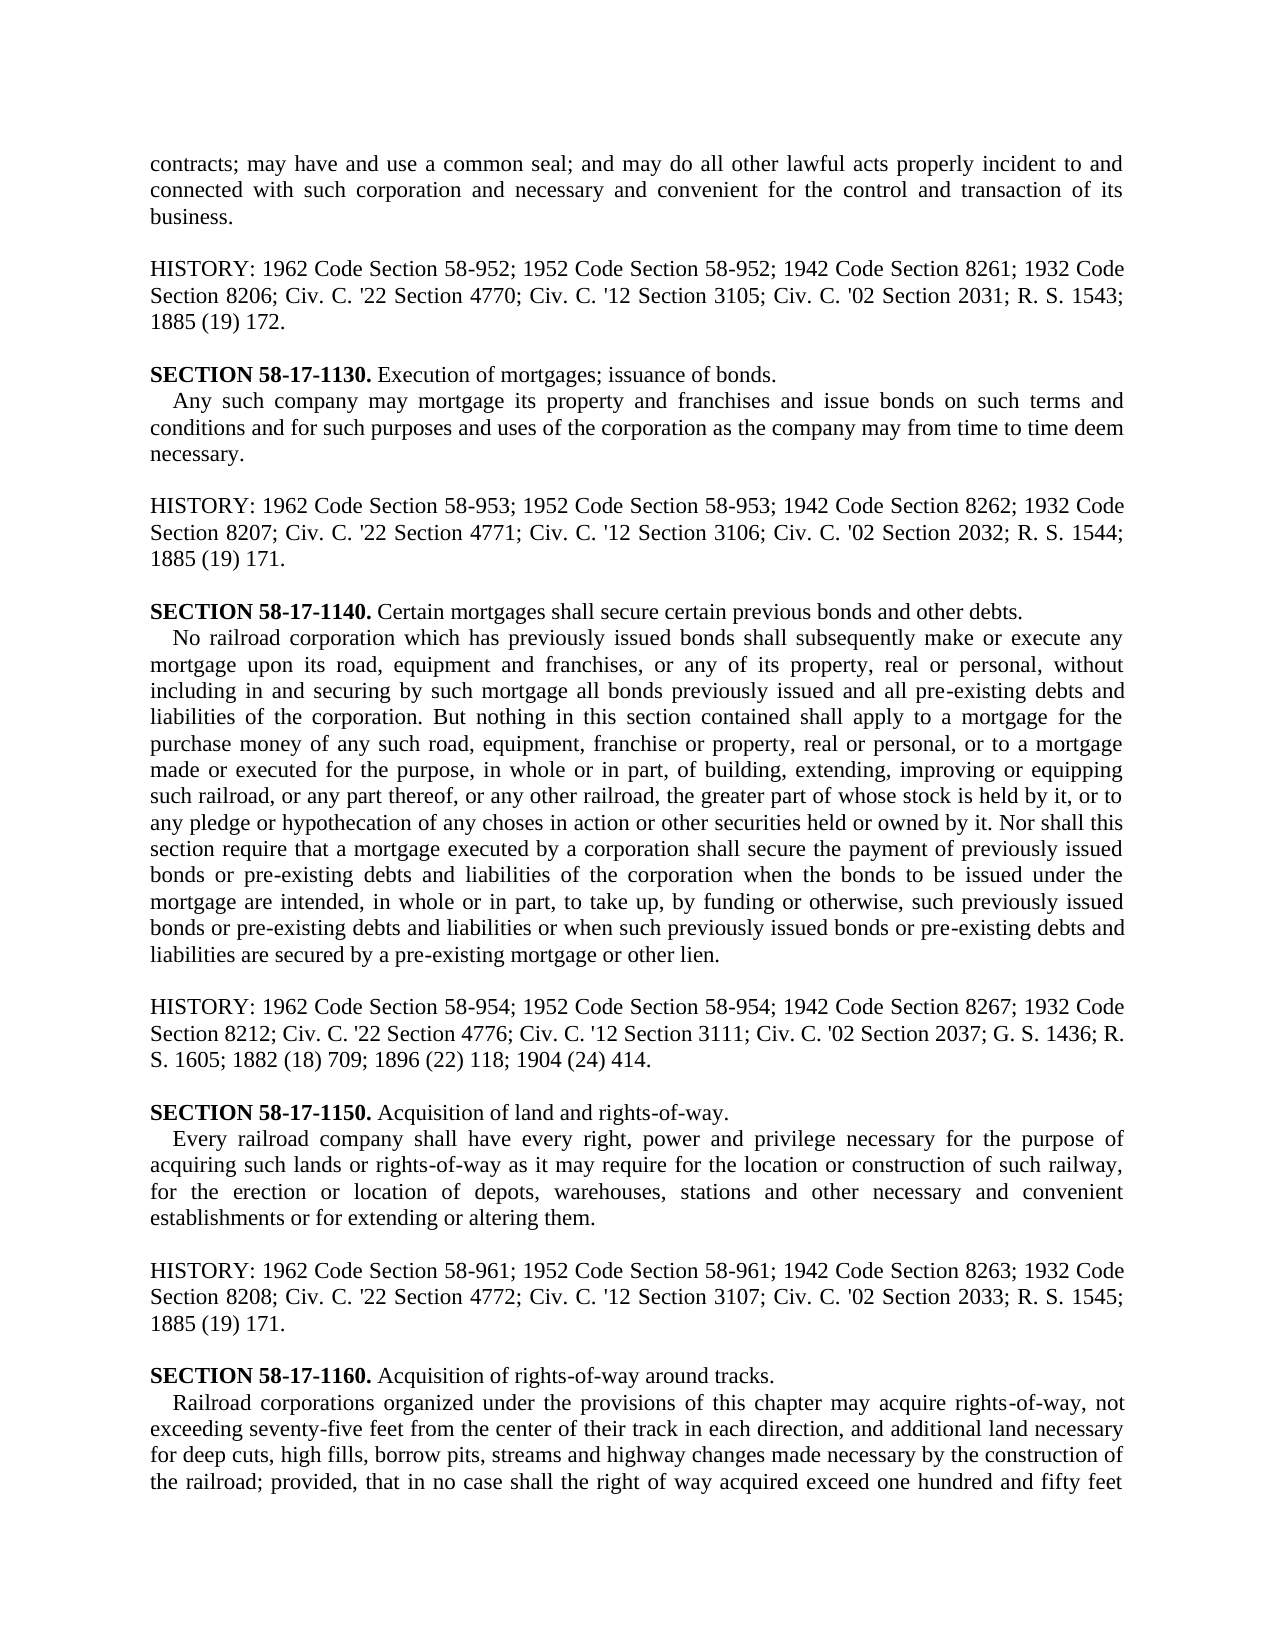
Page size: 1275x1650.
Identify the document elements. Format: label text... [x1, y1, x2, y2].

text Every railroad company shall have every right, power and privilege necessary for the purpose of acquiring such lands or rights-of-way as it may require for the location or construction of such railway, for the erection or location of depots, warehouses, stations and other necessary and convenient establishments or for extending or altering them. [150, 1125, 1125, 1231]
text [150, 1389, 1125, 1494]
text HISTORY: 1962 Code Section 58-952; 1952 Code Section 58-952; 1942 Code Section 8261; 1932 Code Section 8206; Civ. C. '22 Section 4770; Civ. C. '12 Section 3105; Civ. C. '02 Section 2031; R. S. 1543; 1885 (19) 172. [150, 255, 1125, 334]
text Any such company may mortgage its property and franchises and issue bonds on such terms and conditions and for such purposes and uses of the corporation as the company may from time to time deem necessary. [150, 387, 1125, 466]
text SECTION 58-17-1160. Acquisition of rights-of-way around tracks. [150, 1362, 1125, 1389]
text HISTORY: 1962 Code Section 58-954; 1952 Code Section 58-954; 1942 Code Section 8267; 1932 Code Section 8212; Civ. C. '22 Section 4776; Civ. C. '12 Section 3111; Civ. C. '02 Section 2037; G. S. 1436; R. S. 1605; 1882 (18) 709; 1896 (22) 118; 1904 (24) 414. [150, 993, 1125, 1072]
text SECTION 58-17-1140. Certain mortgages shall secure certain previous bonds and other debts. [150, 598, 1125, 624]
text No railroad corporation which has previously issued bonds shall subsequently make or execute any mortgage upon its road, equipment and franchises, or any of its property, real or personal, without including in and securing by such mortgage all bonds previously issued and all pre-existing debts and liabilities of the corporation. But nothing in this section contained shall apply to a mortgage for the purchase money of any such road, equipment, franchise or property, real or personal, or to a mortgage made or executed for the purpose, in whole or in part, of building, extending, improving or equipping such railroad, or any part thereof, or any other railroad, the greater part of whose stock is held by it, or to any pledge or hypothecation of any choses in action or other securities held or owned by it. Nor shall this section require that a mortgage executed by a corporation shall secure the payment of previously issued bonds or pre-existing debts and liabilities of the corporation when the bonds to be issued under the mortgage are intended, in whole or in part, to take up, by funding or otherwise, such previously issued bonds or pre-existing debts and liabilities or when such previously issued bonds or pre-existing debts and liabilities are secured by a pre-existing mortgage or other lien. [150, 624, 1125, 967]
text HISTORY: 1962 Code Section 58-961; 1952 Code Section 58-961; 1942 Code Section 8263; 1932 Code Section 8208; Civ. C. '22 Section 4772; Civ. C. '12 Section 3107; Civ. C. '02 Section 2033; R. S. 1545; 1885 (19) 171. [150, 1257, 1125, 1336]
text SECTION 58-17-1130. Execution of mortgages; issuance of bonds. [150, 361, 1125, 387]
text SECTION 58-17-1150. Acquisition of land and rights-of-way. [150, 1099, 1125, 1125]
text HISTORY: 1962 Code Section 58-953; 1952 Code Section 58-953; 1942 Code Section 8262; 1932 Code Section 8207; Civ. C. '22 Section 4771; Civ. C. '12 Section 3106; Civ. C. '02 Section 2032; R. S. 1544; 1885 (19) 171. [150, 493, 1125, 572]
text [150, 150, 1125, 229]
